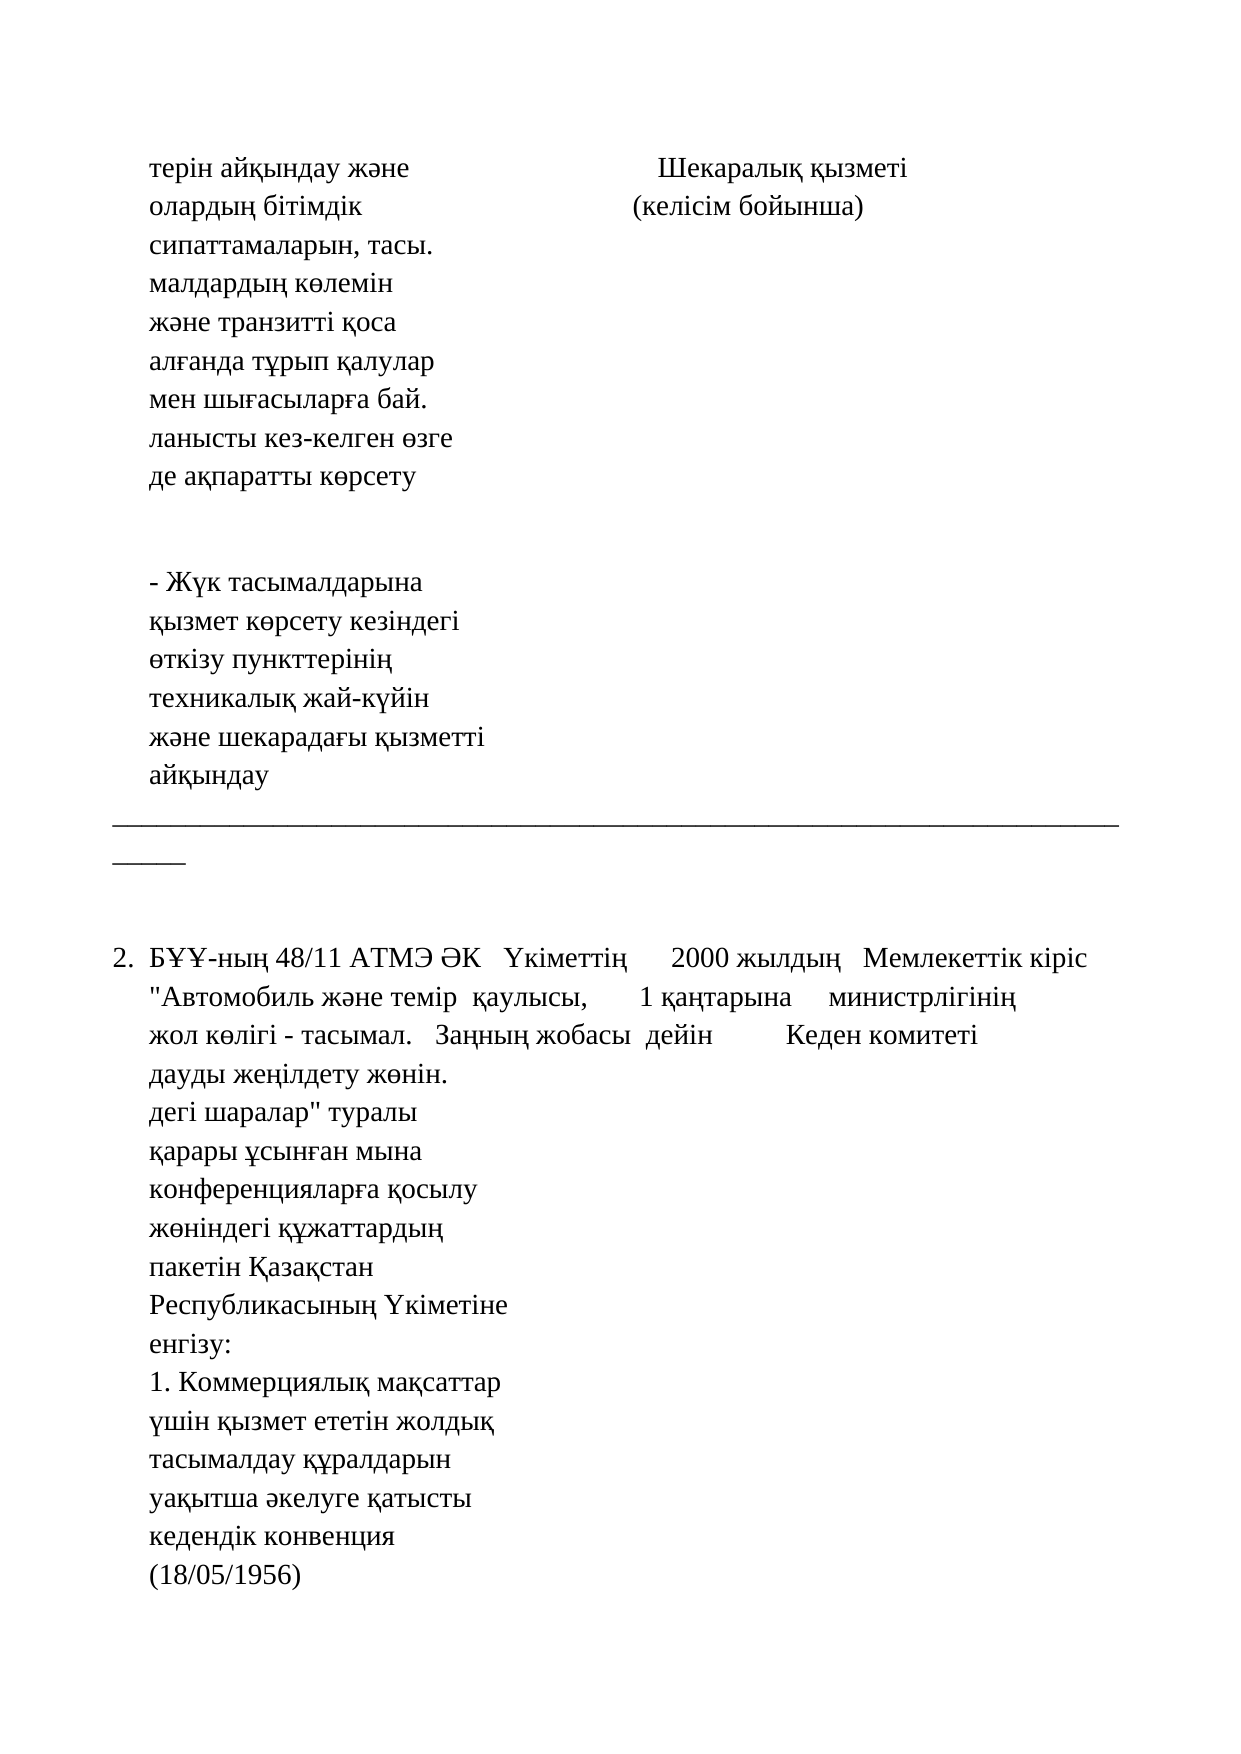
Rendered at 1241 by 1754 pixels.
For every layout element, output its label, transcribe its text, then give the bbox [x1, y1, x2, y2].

text (18/05/1956) [112, 1557, 1128, 1591]
text олардың бітімдік (келісім бойынша) [112, 188, 1128, 222]
text үшін қызмет ететін жолдық [112, 1403, 1128, 1436]
text техникалық жай-күйін [112, 680, 1128, 714]
text жол көлігі - тасымал. Заңның жобасы дейін Кеден комитеті [112, 1017, 1128, 1051]
text өткізу пункттерінің [112, 642, 1128, 675]
text пакетін Қазақстан [112, 1249, 1128, 1282]
text де ақпаратты көрсету [112, 458, 1128, 492]
text енгізу: [112, 1326, 1128, 1359]
text дегі шаралар" туралы [112, 1094, 1128, 1128]
text және шекарадағы қызметті [112, 719, 1128, 752]
text ланысты кез-келген өзге [112, 420, 1128, 453]
text конференцияларға қосылу [112, 1172, 1128, 1205]
text кедендік конвенция [112, 1518, 1128, 1552]
text терін айқындау және Шекаралық қызметі [112, 150, 1128, 183]
text айқындау [112, 757, 1128, 791]
text сипаттамаларын, тасы. [112, 227, 1128, 261]
text тасымалдау құралдарын [112, 1441, 1128, 1475]
text __________________________________________________________________________ [112, 796, 1128, 868]
text қарары ұсынған мына [112, 1133, 1128, 1167]
text уақытша әкелуге қатысты [112, 1480, 1128, 1513]
text 1. Коммерциялық мақсаттар [112, 1364, 1128, 1398]
text Республикасының Үкіметіне [112, 1287, 1128, 1321]
text және транзитті қоса [112, 304, 1128, 338]
text жөніндегі құжаттардың [112, 1210, 1128, 1244]
text мен шығасыларға бай. [112, 381, 1128, 415]
text малдардың көлемін [112, 266, 1128, 299]
text 2. БҰҰ-ның 48/11 АТМЭ ӘК Үкіметтің 2000 жылдың Мемлекеттік кіріс [112, 940, 1128, 974]
text дауды жеңілдету жөнін. [112, 1056, 1128, 1089]
text алғанда тұрып қалулар [112, 343, 1128, 376]
text "Автомобиль және темір қаулысы, 1 қаңтарына министрлігінің [112, 979, 1128, 1012]
text қызмет көрсету кезіндегі [112, 603, 1128, 637]
text - Жүк тасымалдарына [112, 564, 1128, 598]
